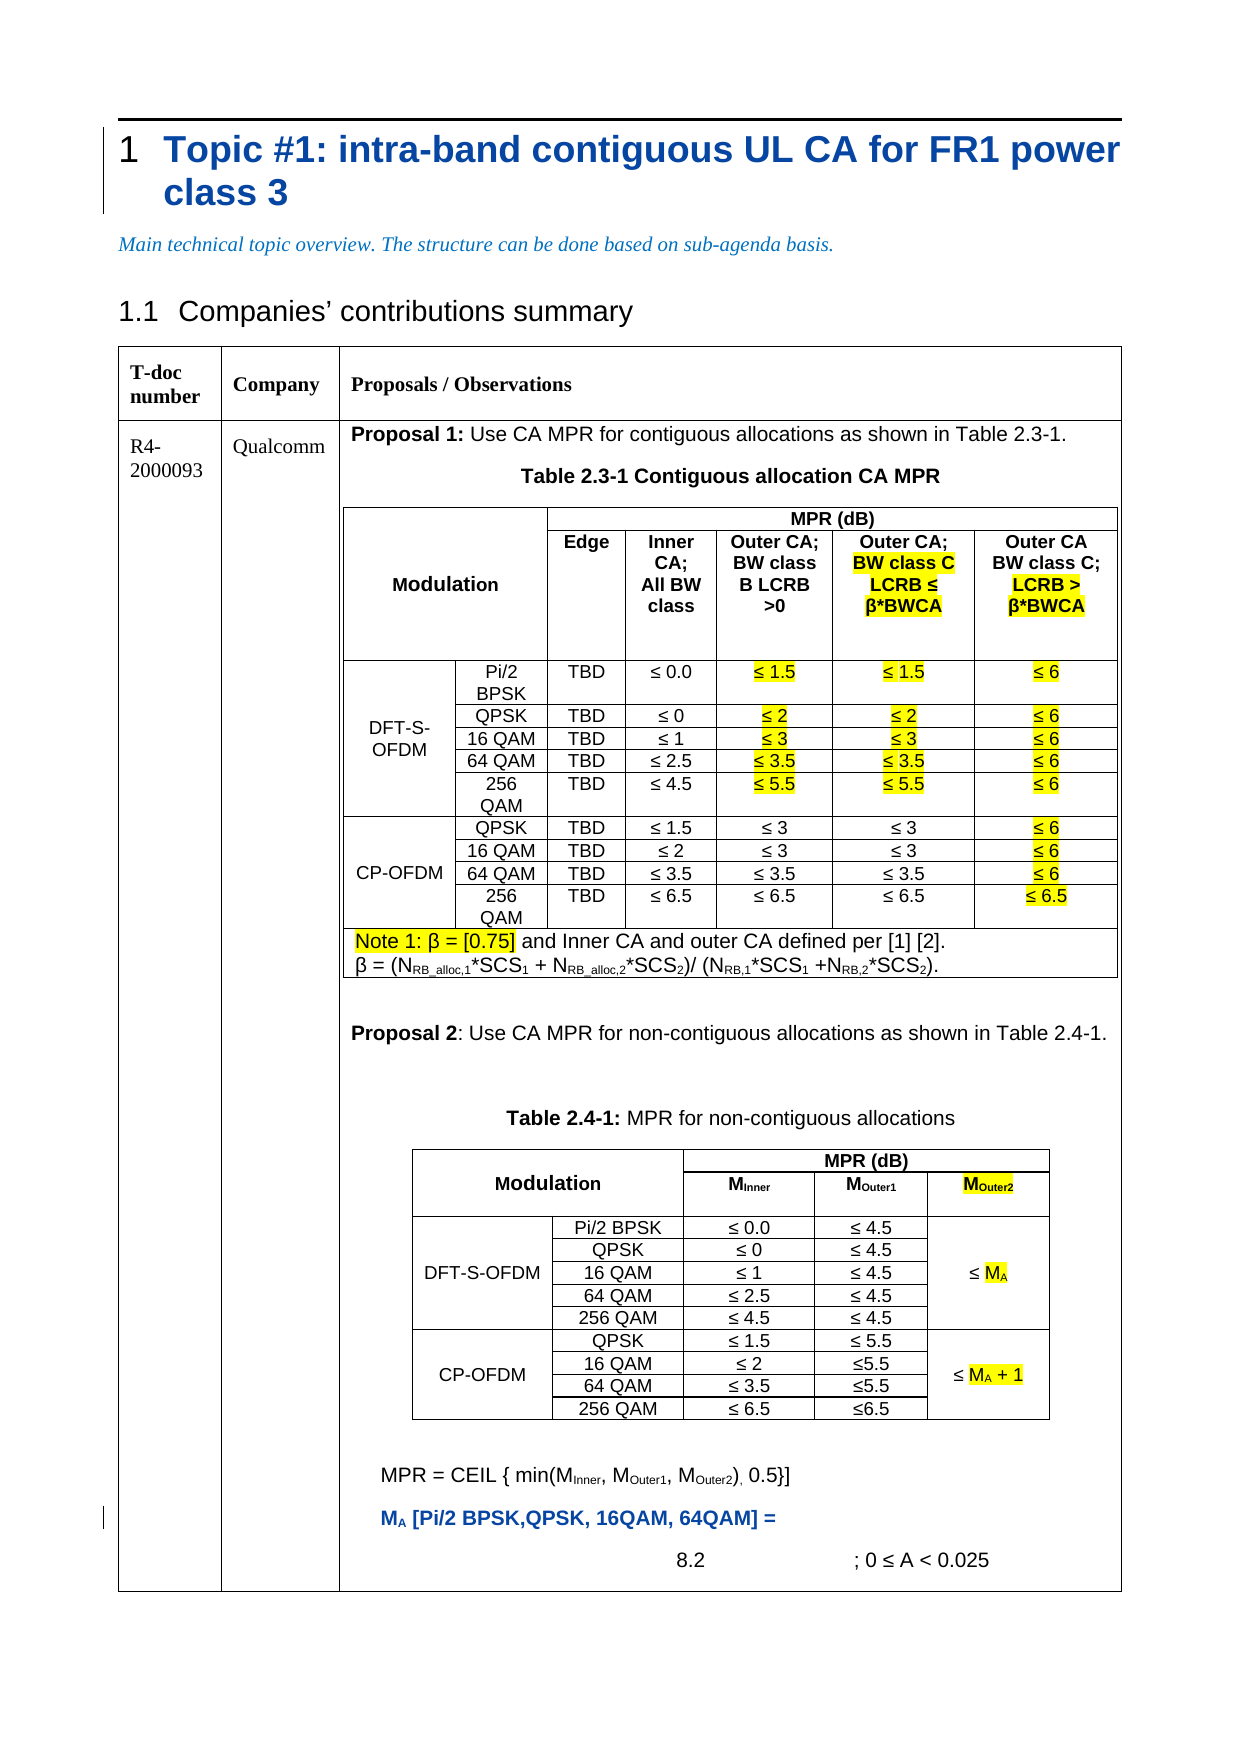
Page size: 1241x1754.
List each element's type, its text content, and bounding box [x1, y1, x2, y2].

table_cell R4-2000093 [119, 421, 221, 1591]
table_header Company [222, 347, 339, 420]
text Main technical topic overview. The structure can be done based on sub-agenda basis. [118, 232, 1122, 256]
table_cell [340, 421, 1121, 1591]
table_header T-doc number [119, 347, 221, 420]
subtitle Companies’ contributions summary [118, 294, 1122, 327]
table_cell Qualcomm [222, 421, 339, 1591]
subtitle Topic #1: intra-band contiguous UL CA for FR1 power class 3 [118, 121, 1122, 214]
table_header Proposals / Observations [340, 347, 1121, 420]
